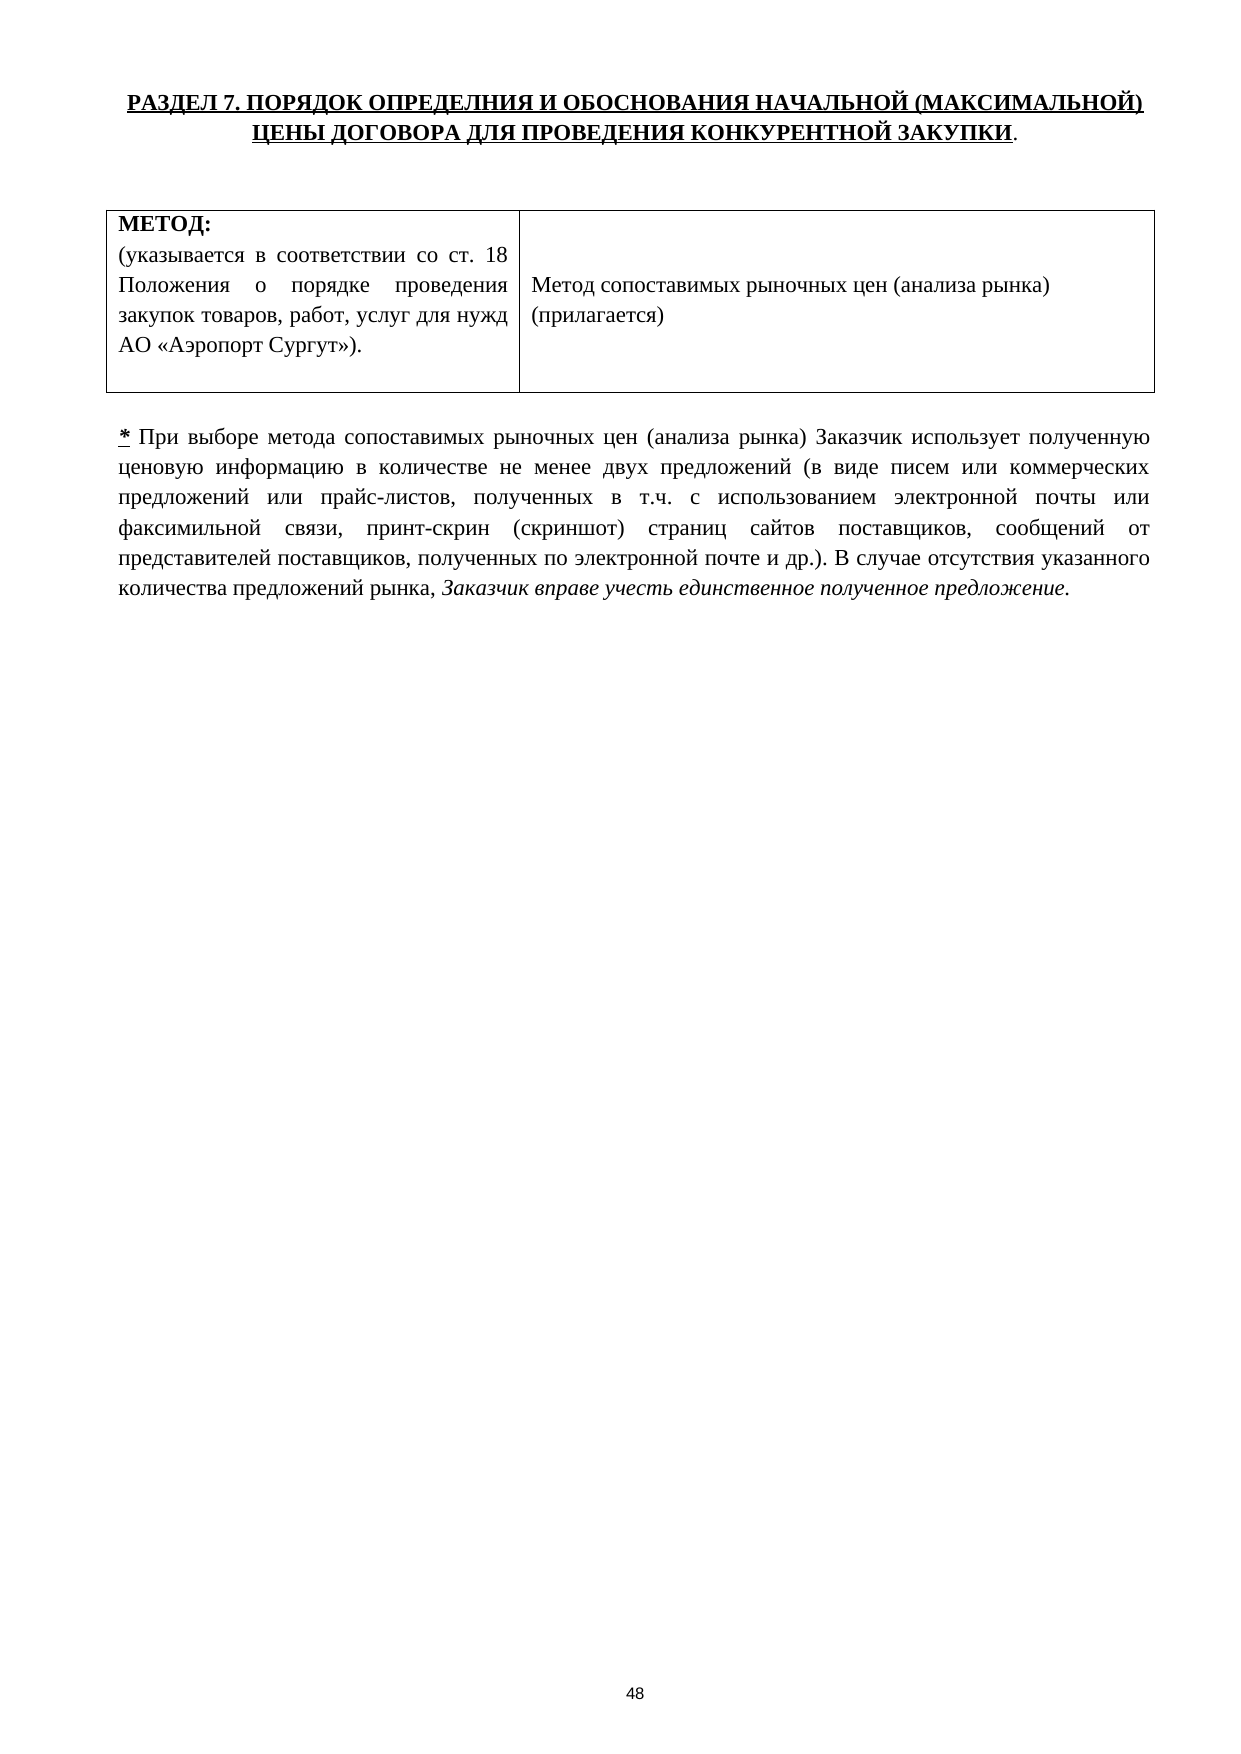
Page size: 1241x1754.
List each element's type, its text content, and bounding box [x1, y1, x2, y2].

text РАЗДЕЛ 7. ПОРЯДОК ОПРЕДЕЛНИЯ И ОБОСНОВАНИЯ НАЧАЛЬНОЙ (МАКСИМАЛЬНОЙ) ЦЕНЫ ДОГОВОРА ДЛЯ ПРОВЕДЕНИЯ КОНКУРЕНТНОЙ ЗАКУПКИ. [118, 89, 1152, 145]
table_header МЕТОД: (указывается в соответствии со ст. 18 Положения о порядке проведения закупок товаров, работ, услуг для нужд АО «Аэропорт Сургут»). [107, 211, 519, 392]
table_header Метод сопоставимых рыночных цен (анализа рынка) (прилагается) [520, 211, 1154, 392]
text * При выборе метода сопоставимых рыночных цен (анализа рынка) Заказчик использует полученную ценовую информацию в количестве не менее двух предложений (в виде писем или коммерческих предложений или прайс-листов, полученных в т.ч. с использованием электронной почты или факсимильной связи, принт-скрин (скриншот) страниц сайтов поставщиков, сообщений от представителей поставщиков, полученных по электронной почте и др.). В случае отсутствия указанного количества предложений рынка, Заказчик вправе учесть единственное полученное предложение. [118, 423, 1152, 600]
